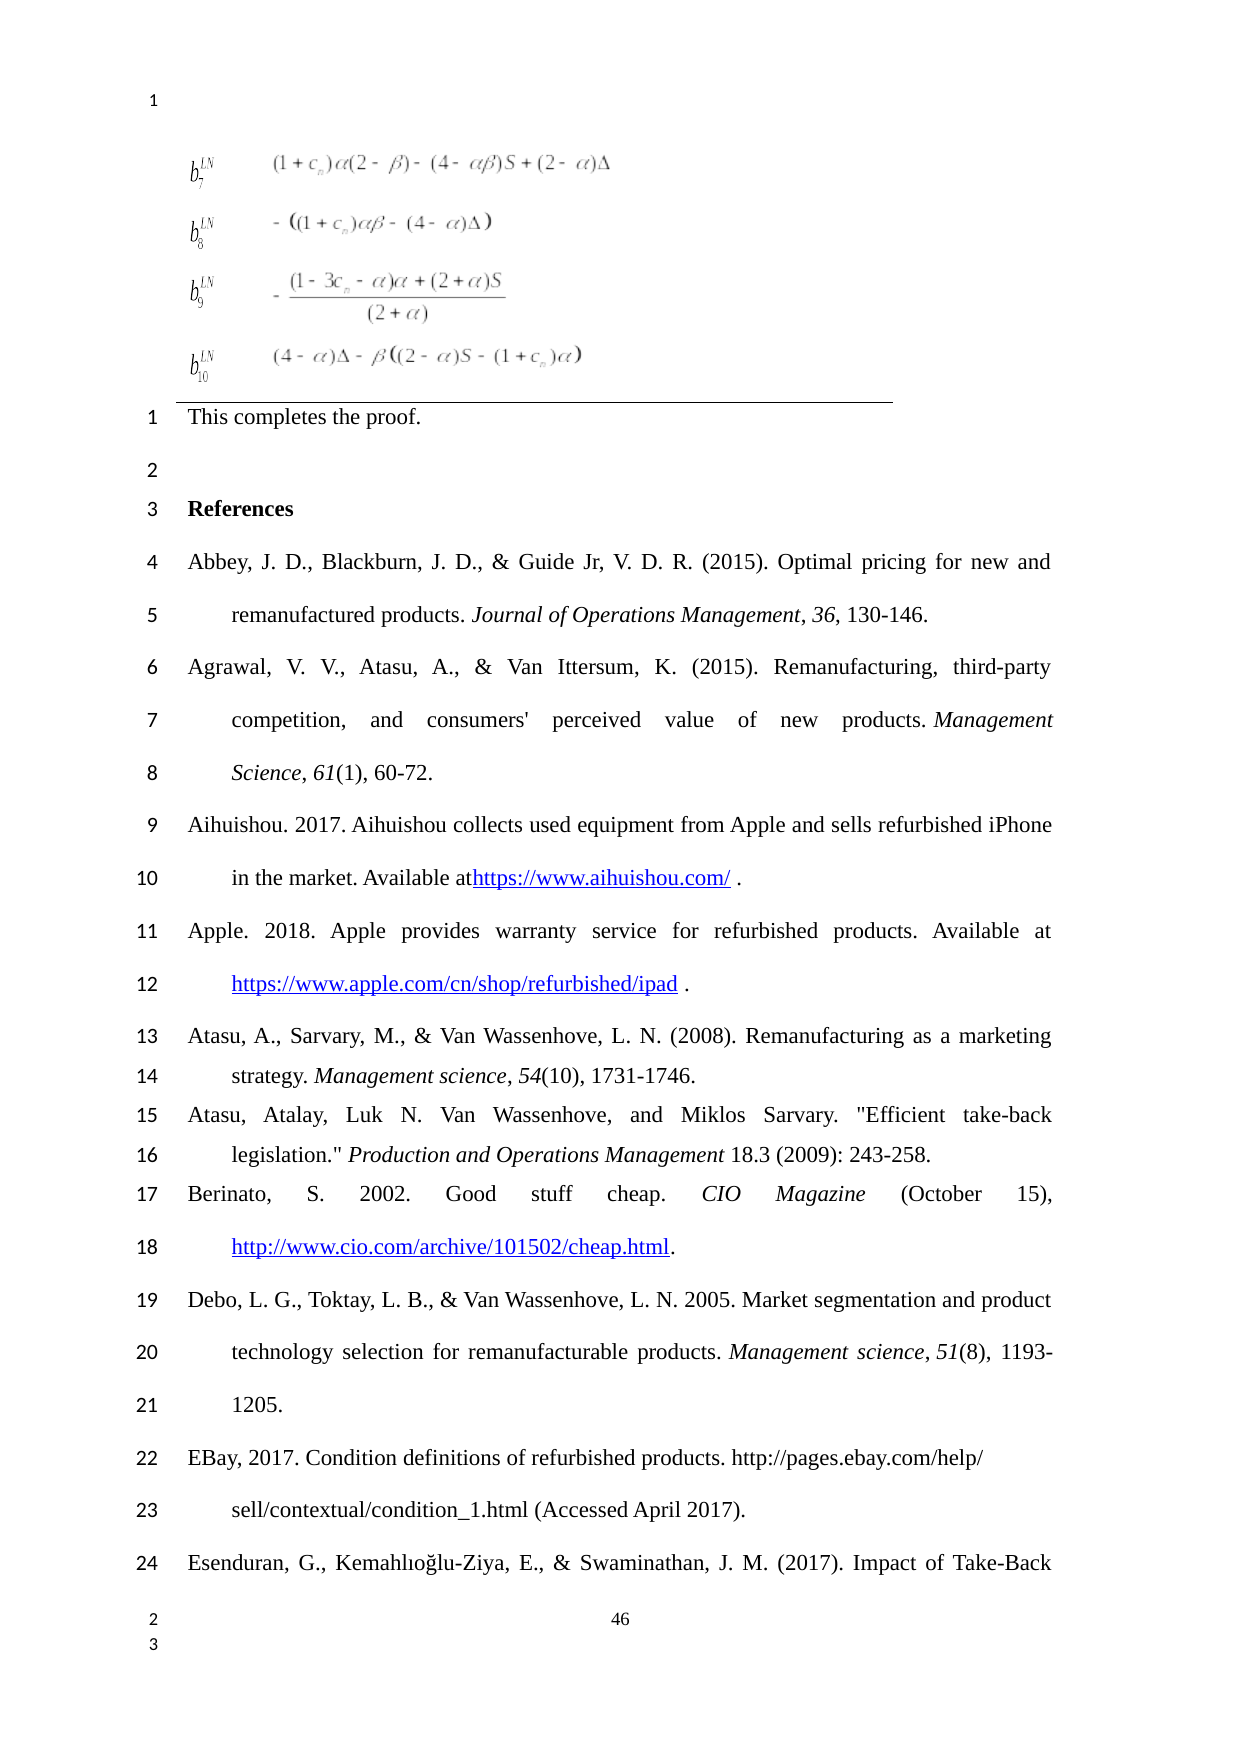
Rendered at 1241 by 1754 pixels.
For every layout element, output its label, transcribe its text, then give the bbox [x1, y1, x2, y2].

text Berinato, S. 2002. Good stuff cheap. CIO Magazine (October 15), http://www.cio.com/archive/101502/cheap.html. [187, 1180, 1053, 1259]
table_cell [260, 209, 893, 268]
text EBay, 2017. Condition definitions of refurbished products. http://pages.ebay.com/help/ sell/contextual/condition_1.html (Accessed April 2017). [187, 1444, 1053, 1523]
text Debo, L. G., Toktay, L. B., & Van Wassenhove, L. N. 2005. Market segmentation and product technology selection for remanufacturable products. Management science, 51(8), 1193-1205. [187, 1286, 1053, 1417]
text Abbey, J. D., Blackburn, J. D., & Guide Jr, V. D. R. (2015). Optimal pricing for new and remanufactured products. Journal of Operations Management, 36, 130-146. [187, 548, 1053, 627]
text This completes the proof. [187, 403, 1053, 429]
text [187, 1549, 1053, 1576]
table_cell [176, 343, 259, 402]
text Apple. 2018. Apple provides warranty service for refurbished products. Available at https://www.apple.com/cn/shop/refurbished/ipad . [187, 917, 1053, 996]
table_cell [176, 269, 259, 343]
text Aihuishou. 2017. Aihuishou collects used equipment from Apple and sells refurbished iPhone in the market. Available athttps://www.aihuishou.com/ . [187, 812, 1053, 891]
table_cell [176, 209, 259, 268]
table_cell [260, 343, 893, 402]
text Agrawal, V. V., Atasu, A., & Van Ittersum, K. (2015). Remanufacturing, third-party competition, and consumers' perceived value of new products. Management Science, 61(1), 60-72. [187, 653, 1053, 785]
table_cell [176, 150, 259, 209]
table_cell [260, 150, 893, 209]
text Atasu, Atalay, Luk N. Van Wassenhove, and Miklos Sarvary. "Efficient take‐back legislation." Production and Operations Management 18.3 (2009): 243-258. [187, 1101, 1053, 1167]
table_cell [260, 269, 893, 343]
text Atasu, A., Sarvary, M., & Van Wassenhove, L. N. (2008). Remanufacturing as a marketing strategy. Management science, 54(10), 1731-1746. [187, 1022, 1053, 1088]
subtitle References [187, 495, 1053, 522]
